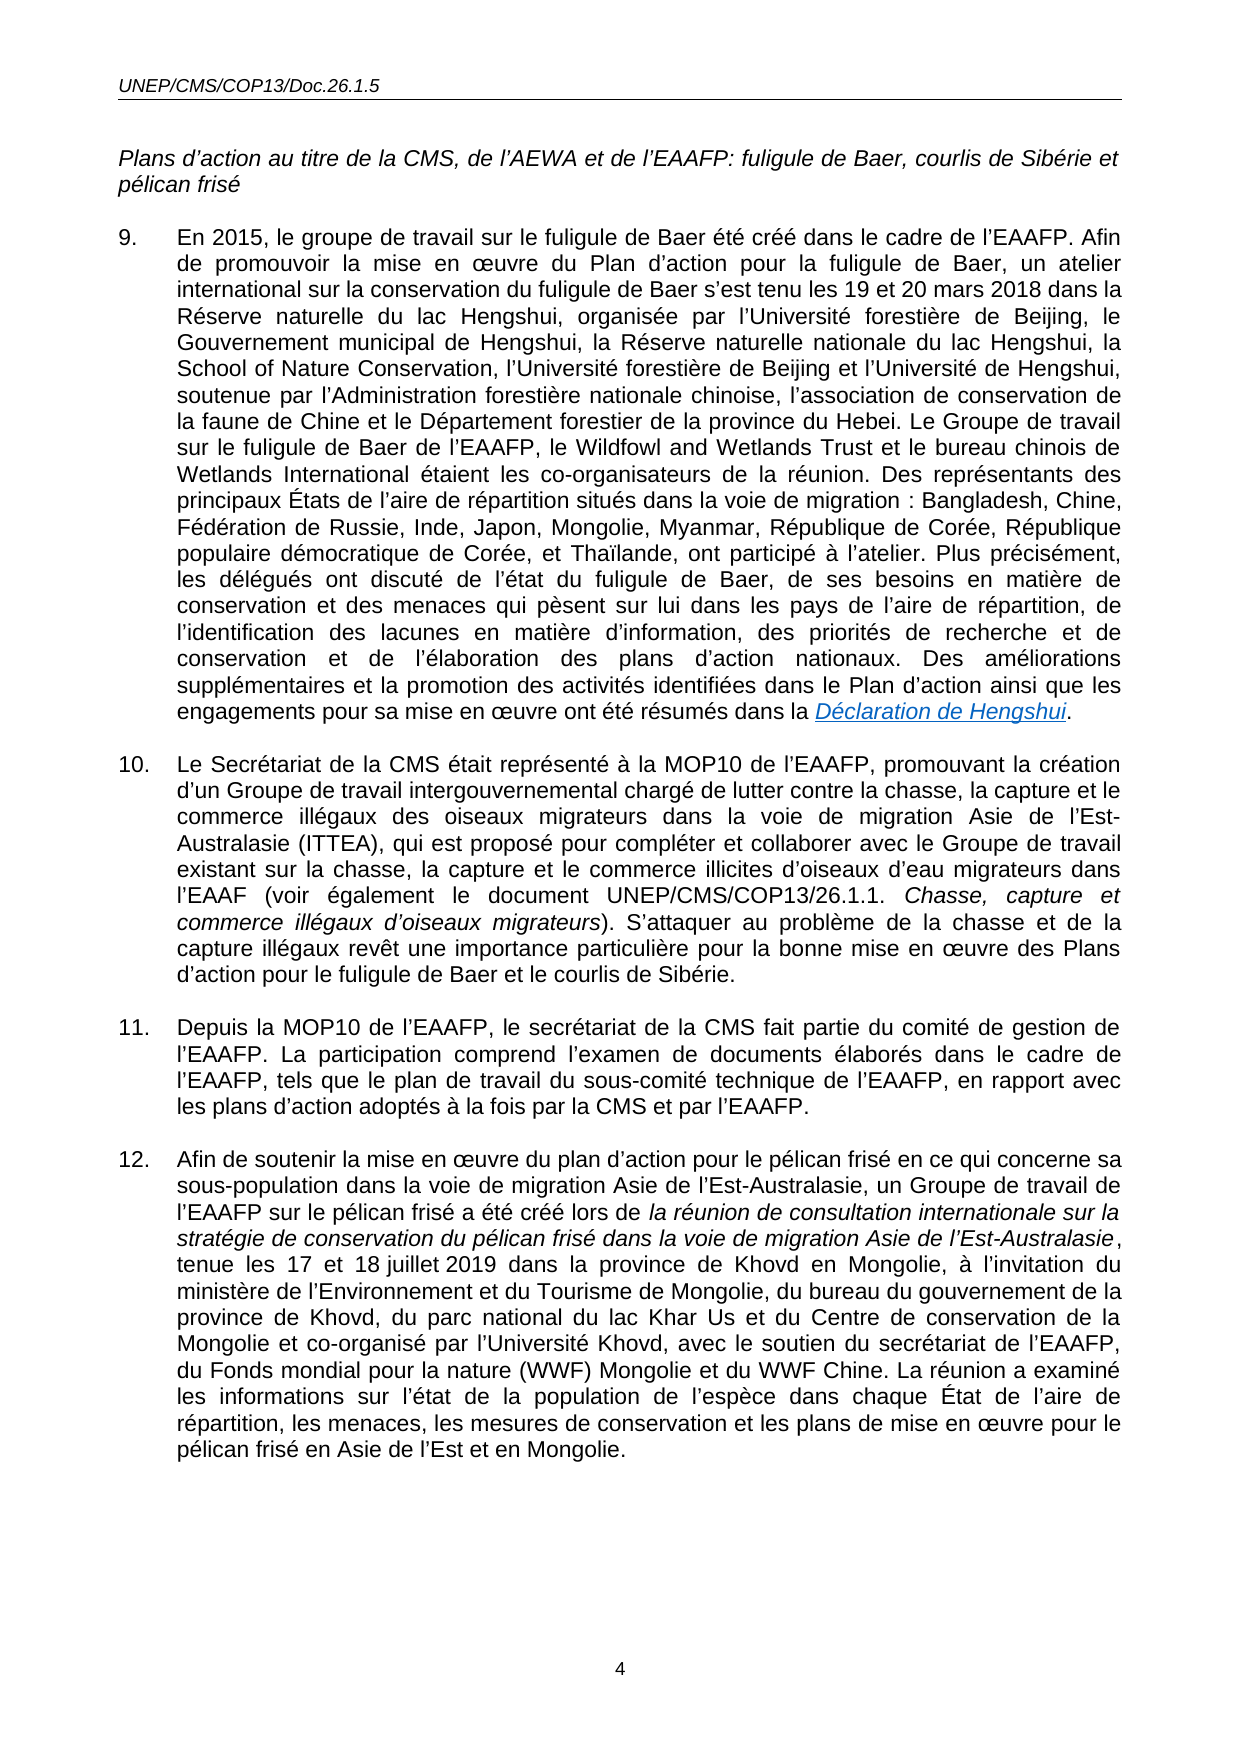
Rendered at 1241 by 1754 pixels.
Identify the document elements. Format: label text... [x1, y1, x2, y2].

list Le Secrétariat de la CMS était représenté à la MOP10 de l’EAAFP, promouvant la création d’un Groupe de travail intergouvernemental chargé de lutter contre la chasse, la capture et le commerce illégaux des oiseaux migrateurs dans la voie de migration Asie de l’Est-Australasie (ITTEA), qui est proposé pour compléter et collaborer avec le Groupe de travail existant sur la chasse, la capture et le commerce illicites d’oiseaux d’eau migrateurs dans l’EAAF (voir également le document UNEP/CMS/COP13/26.1.1. Chasse, capture et commerce illégaux d’oiseaux migrateurs). S’attaquer au problème de la chasse et de la capture illégaux revêt une importance particulière pour la bonne mise en œuvre des Plans d’action pour le fuligule de Baer et le courlis de Sibérie. [118, 751, 1122, 988]
list Depuis la MOP10 de l’EAAFP, le secrétariat de la CMS fait partie du comité de gestion de l’EAAFP. La participation comprend l’examen de documents élaborés dans le cadre de l’EAAFP, tels que le plan de travail du sous-comité technique de l’EAAFP, en rapport avec les plans d’action adoptés à la fois par la CMS et par l’EAAFP. [118, 1014, 1122, 1119]
list Afin de soutenir la mise en œuvre du plan d’action pour le pélican frisé en ce qui concerne sa sous-population dans la voie de migration Asie de l’Est-Australasie, un Groupe de travail de l’EAAFP sur le pélican frisé a été créé lors de la réunion de consultation internationale sur la stratégie de conservation du pélican frisé dans la voie de migration Asie de l’Est-Australasie, tenue les 17 et 18 juillet 2019 dans la province de Khovd en Mongolie, à l’invitation du ministère de l’Environnement et du Tourisme de Mongolie, du bureau du gouvernement de la province de Khovd, du parc national du lac Khar Us et du Centre de conservation de la Mongolie et co-organisé par l’Université Khovd, avec le soutien du secrétariat de l’EAAFP, du Fonds mondial pour la nature (WWF) Mongolie et du WWF Chine. La réunion a examiné les informations sur l’état de la population de l’espèce dans chaque État de l’aire de répartition, les menaces, les mesures de conservation et les plans de mise en œuvre pour le pélican frisé en Asie de l’Est et en Mongolie. [118, 1146, 1122, 1462]
text Plans d’action au titre de la CMS, de l’AEWA et de l’EAAFP: fuligule de Baer, courlis de Sibérie et pélican frisé [118, 144, 1122, 197]
list En 2015, le groupe de travail sur le fuligule de Baer été créé dans le cadre de l’EAAFP. Afin de promouvoir la mise en œuvre du Plan d’action pour la fuligule de Baer, un atelier international sur la conservation du fuligule de Baer s’est tenu les 19 et 20 mars 2018 dans la Réserve naturelle du lac Hengshui, organisée par l’Université forestière de Beijing, le Gouvernement municipal de Hengshui, la Réserve naturelle nationale du lac Hengshui, la School of Nature Conservation, l’Université forestière de Beijing et l’Université de Hengshui, soutenue par l’Administration forestière nationale chinoise, l’association de conservation de la faune de Chine et le Département forestier de la province du Hebei. Le Groupe de travail sur le fuligule de Baer de l’EAAFP, le Wildfowl and Wetlands Trust et le bureau chinois de Wetlands International étaient les co-organisateurs de la réunion. Des représentants des principaux États de l’aire de répartition situés dans la voie de migration : Bangladesh, Chine, Fédération de Russie, Inde, Japon, Mongolie, Myanmar, République de Corée, République populaire démocratique de Corée, et Thaïlande, ont participé à l’atelier. Plus précisément, les délégués ont discuté de l’état du fuligule de Baer, de ses besoins en matière de conservation et des menaces qui pèsent sur lui dans les pays de l’aire de répartition, de l’identification des lacunes en matière d’information, des priorités de recherche et de conservation et de l’élaboration des plans d’action nationaux. Des améliorations supplémentaires et la promotion des activités identifiées dans le Plan d’action ainsi que les engagements pour sa mise en œuvre ont été résumés dans la Déclaration de Hengshui. [118, 223, 1122, 724]
